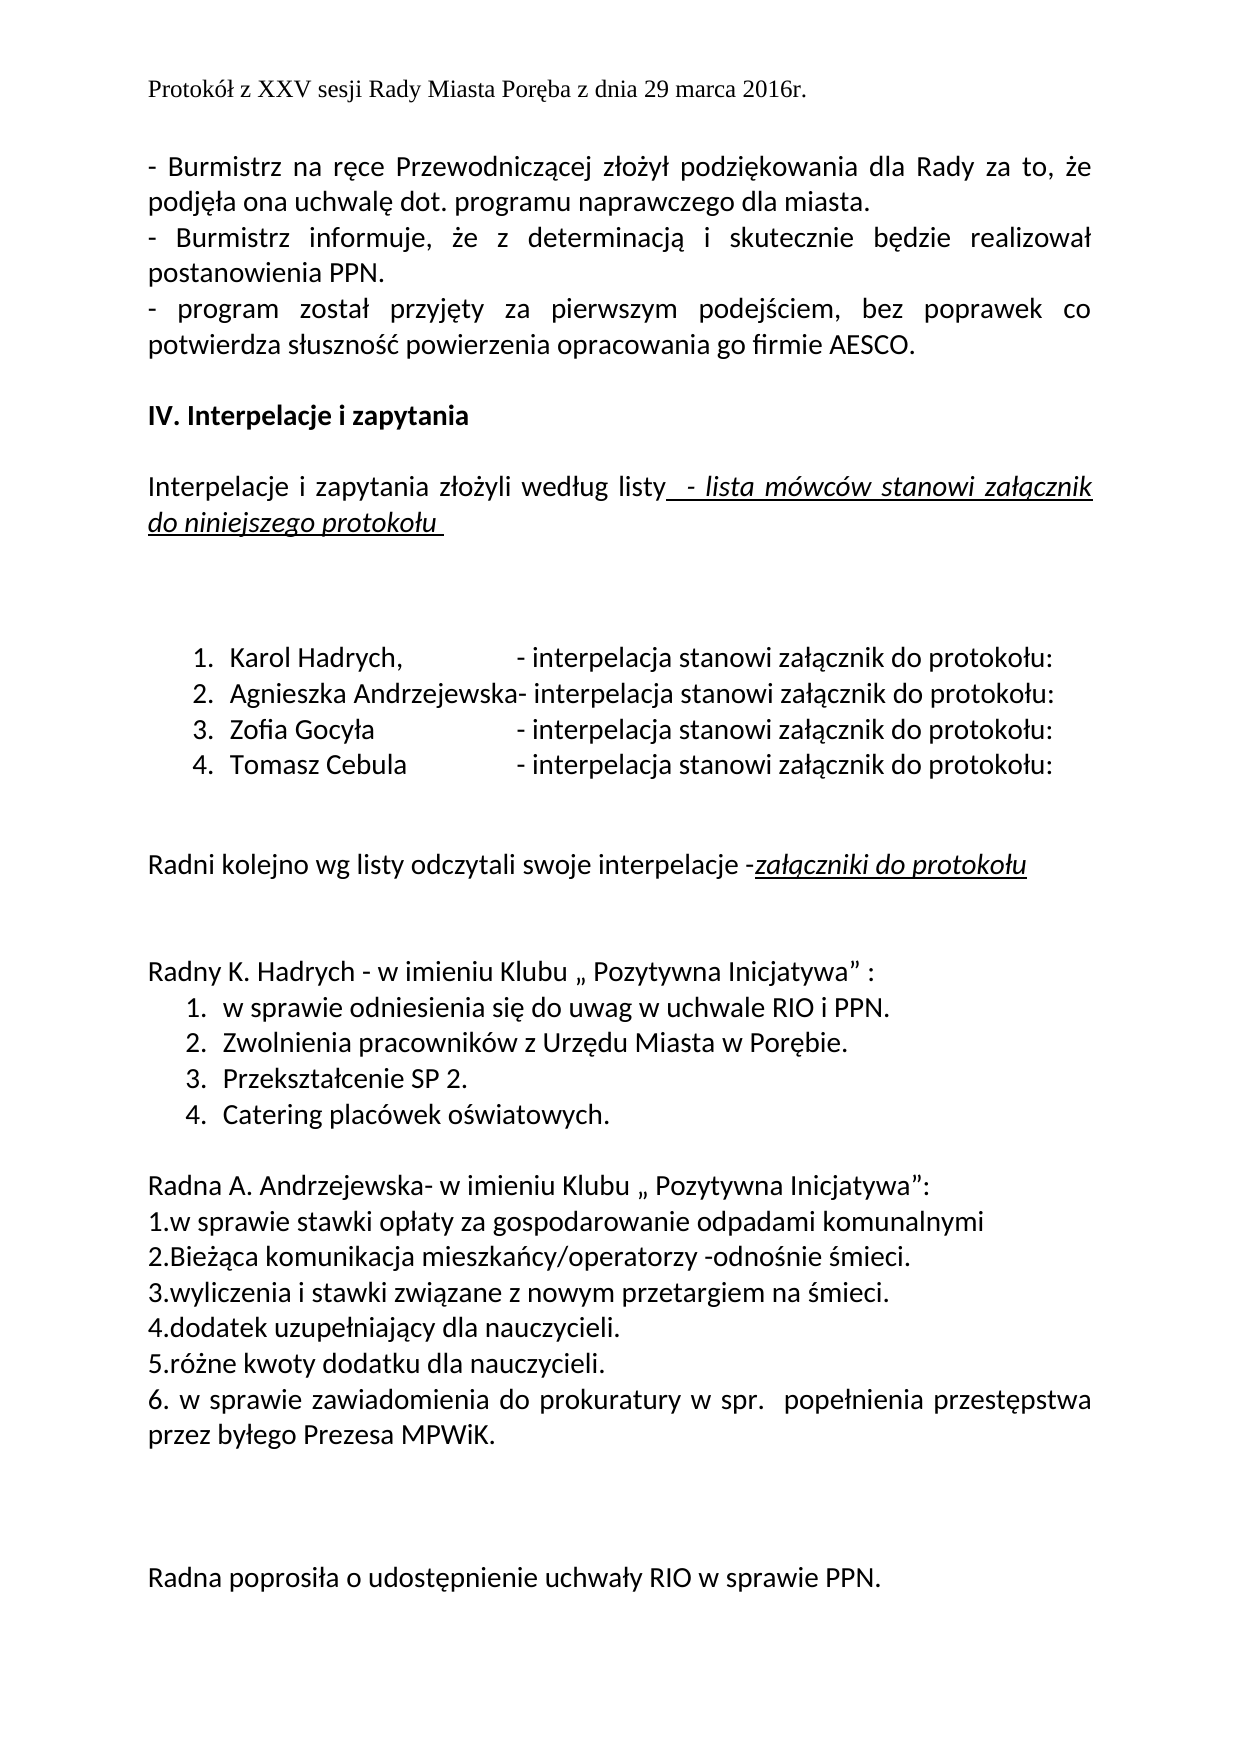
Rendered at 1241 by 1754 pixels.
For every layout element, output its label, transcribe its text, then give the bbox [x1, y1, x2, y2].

text 6. w sprawie zawiadomienia do prokuratury w spr. popełnienia przestępstwa przez byłego Prezesa MPWiK. [148, 1381, 1093, 1452]
text - Burmistrz informuje, że z determinacją i skutecznie będzie realizował postanowienia PPN. [148, 219, 1093, 290]
list Przekształcenie SP 2. [185, 1060, 1093, 1096]
text Interpelacje i zapytania złożyli według listy - lista mówców stanowi załącznik do niniejszego protokołu [148, 468, 1093, 539]
list Zwolnienia pracowników z Urzędu Miasta w Porębie. [185, 1024, 1093, 1060]
list Zofia Gocyła - interpelacja stanowi załącznik do protokołu: [192, 711, 1093, 746]
list Agnieszka Andrzejewska- interpelacja stanowi załącznik do protokołu: [192, 675, 1093, 711]
list Tomasz Cebula - interpelacja stanowi załącznik do protokołu: [192, 746, 1093, 782]
text IV. Interpelacje i zapytania [148, 397, 1093, 433]
text 3.wyliczenia i stawki związane z nowym przetargiem na śmieci. [148, 1274, 1093, 1309]
text 1.w sprawie stawki opłaty za gospodarowanie odpadami komunalnymi [148, 1203, 1093, 1238]
text Radna poprosiła o udostępnienie uchwały RIO w sprawie PPN. [148, 1559, 1093, 1594]
text Radna A. Andrzejewska- w imieniu Klubu „ Pozytywna Inicjatywa”: [148, 1167, 1093, 1203]
text - Burmistrz na ręce Przewodniczącej złożył podziękowania dla Rady za to, że podjęła ona uchwalę dot. programu naprawczego dla miasta. [148, 148, 1093, 219]
list Catering placówek oświatowych. [185, 1096, 1093, 1131]
text 5.różne kwoty dodatku dla nauczycieli. [148, 1345, 1093, 1381]
text Radny K. Hadrych - w imieniu Klubu „ Pozytywna Inicjatywa” : [148, 953, 1093, 989]
list Karol Hadrych, - interpelacja stanowi załącznik do protokołu: [192, 639, 1093, 675]
text Radni kolejno wg listy odczytali swoje interpelacje -załączniki do protokołu [148, 846, 1093, 882]
text 4.dodatek uzupełniający dla nauczycieli. [148, 1309, 1093, 1345]
text - program został przyjęty za pierwszym podejściem, bez poprawek co potwierdza słuszność powierzenia opracowania go firmie AESCO. [148, 290, 1093, 361]
list w sprawie odniesienia się do uwag w uchwale RIO i PPN. [185, 989, 1093, 1024]
text 2.Bieżąca komunikacja mieszkańcy/operatorzy -odnośnie śmieci. [148, 1238, 1093, 1274]
